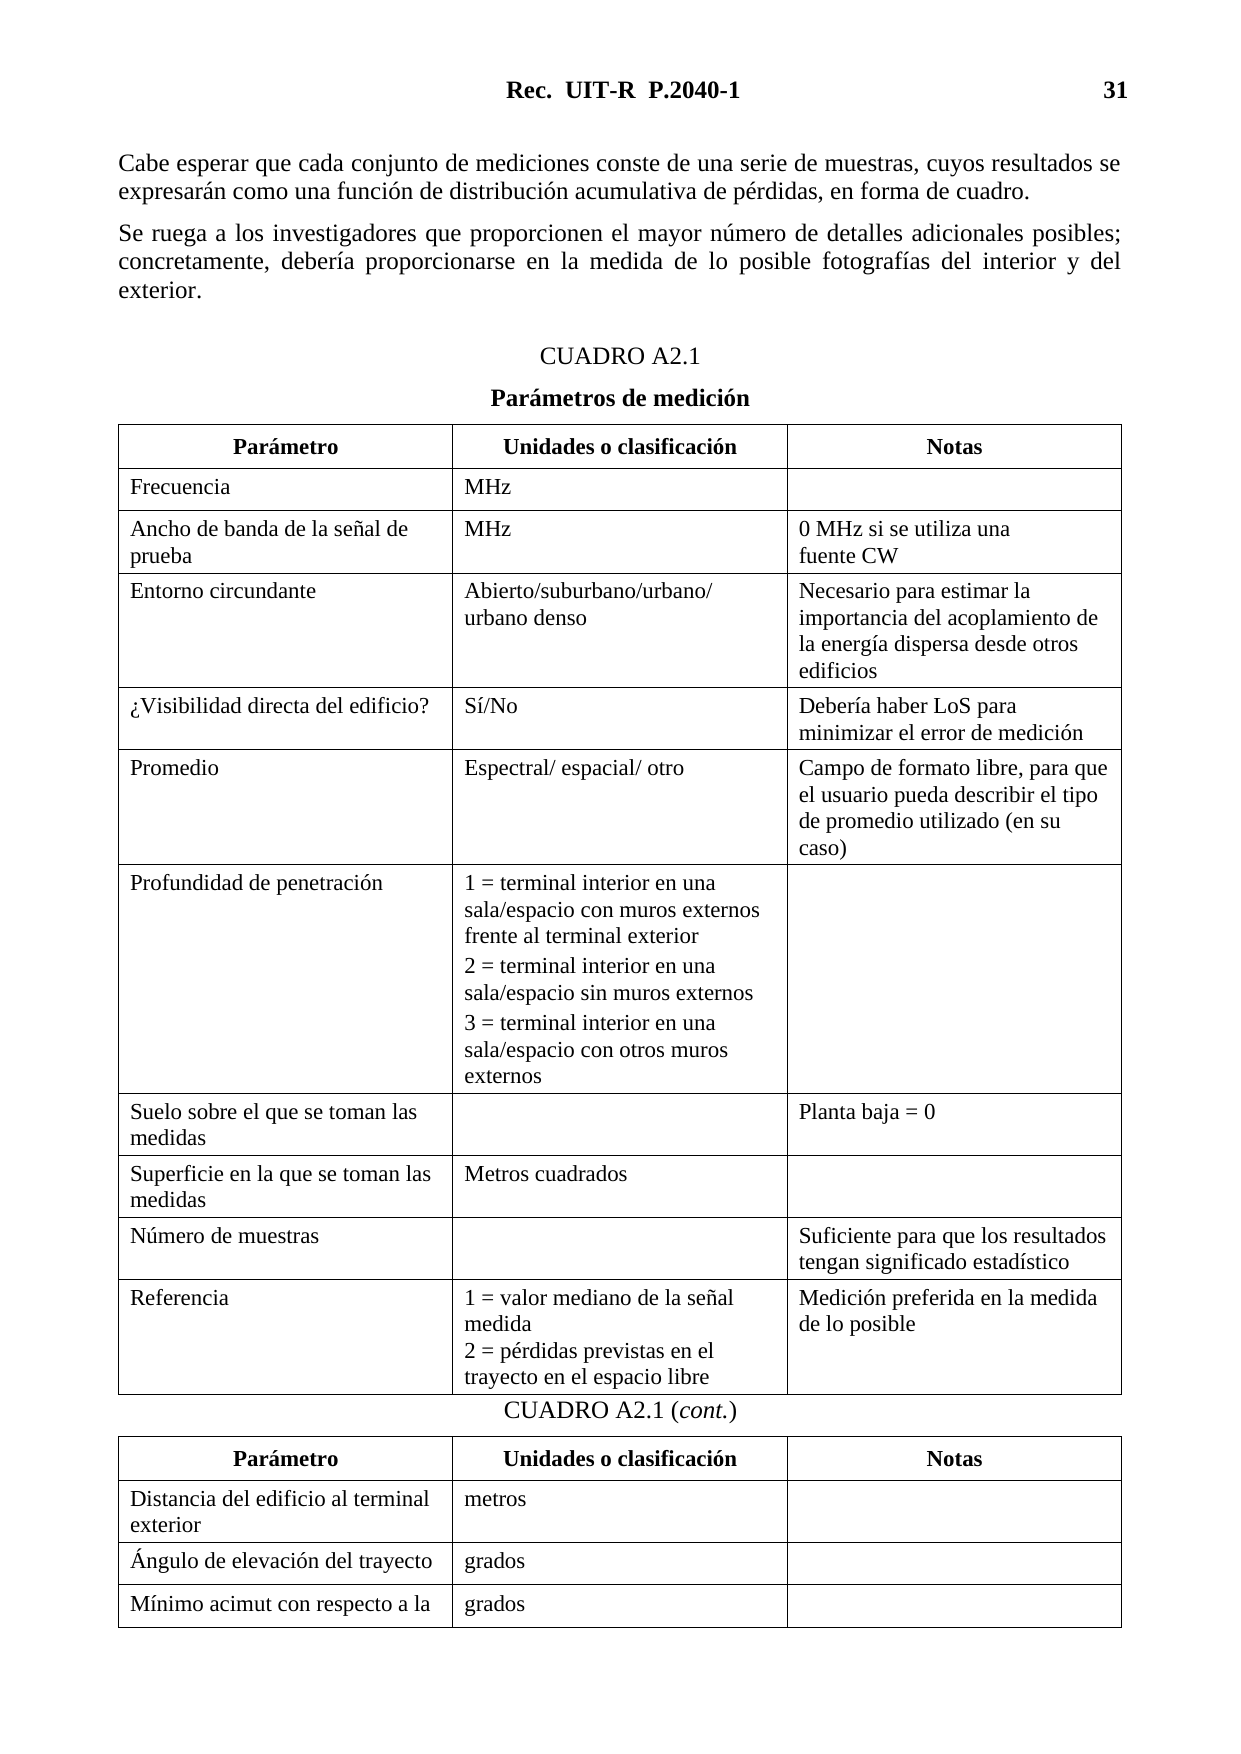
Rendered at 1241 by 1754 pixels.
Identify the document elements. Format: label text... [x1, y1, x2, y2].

table_cell Referencia [119, 1280, 452, 1394]
table_cell [788, 1481, 1121, 1542]
table_cell 1 = valor mediano de la señal medida 2 = pérdidas previstas en el trayecto en el espacio libre [453, 1280, 787, 1394]
table_header Parámetro [119, 1437, 452, 1480]
table_cell Frecuencia [119, 469, 452, 510]
table_cell Necesario para estimar la importancia del acoplamiento de la energía dispersa desde otros edificios [788, 574, 1121, 687]
text CUADRO A2.1 [118, 341, 1122, 370]
table_cell Entorno circundante [119, 574, 452, 687]
text CUADRO A2.1 (cont.) [118, 1395, 1122, 1423]
table_cell [788, 1585, 1121, 1627]
table_cell MHz [453, 511, 787, 572]
text Se ruega a los investigadores que proporcionen el mayor número de detalles adicionales posibles; concretamente, debería proporcionarse en la medida de lo posible fotografías del interior y del exterior. [118, 218, 1122, 304]
table_cell [788, 865, 1121, 1093]
table_cell Debería haber LoS para minimizar el error de medición [788, 688, 1121, 749]
table_cell Abierto/suburbano/urbano/urbano denso [453, 574, 787, 687]
table_header Unidades o clasificación [453, 425, 787, 468]
table_cell Ángulo de elevación del trayecto [119, 1543, 452, 1584]
table_cell ¿Visibilidad directa del edificio? [119, 688, 452, 749]
table_cell metros [453, 1481, 787, 1542]
table_cell Superficie en la que se toman las medidas [119, 1156, 452, 1217]
table_header Unidades o clasificación [453, 1437, 787, 1480]
table_cell Distancia del edificio al terminal exterior [119, 1481, 452, 1542]
table_cell Campo de formato libre, para que el usuario pueda describir el tipo de promedio utilizado (en su caso) [788, 750, 1121, 864]
table_cell Ancho de banda de la señal de prueba [119, 511, 452, 572]
title Parámetros de medición [118, 383, 1122, 411]
table_cell Suelo sobre el que se toman las medidas [119, 1094, 452, 1155]
table_cell [788, 1156, 1121, 1217]
table_cell Profundidad de penetración [119, 865, 452, 1093]
table_cell 1 = terminal interior en una sala/espacio con muros externos frente al terminal exterior 2 = terminal interior en una sala/espacio sin muros externos 3 = terminal interior en una sala/espacio con otros muros externos [453, 865, 787, 1093]
table_cell [788, 1543, 1121, 1584]
table_header Parámetro [119, 425, 452, 468]
table_header Notas [788, 1437, 1121, 1480]
table_cell Promedio [119, 750, 452, 864]
text Cabe esperar que cada conjunto de mediciones conste de una serie de muestras, cuyos resultados se expresarán como una función de distribución acumulativa de pérdidas, en forma de cuadro. [118, 148, 1122, 205]
table_cell [453, 1218, 787, 1279]
table_cell [453, 1094, 787, 1155]
table_cell [788, 469, 1121, 510]
table_cell 0 MHz si se utiliza una fuente CW [788, 511, 1121, 572]
table_cell Suficiente para que los resultados tengan significado estadístico [788, 1218, 1121, 1279]
table_cell Planta baja = 0 [788, 1094, 1121, 1155]
table_cell grados [453, 1585, 787, 1627]
table_cell Sí/No [453, 688, 787, 749]
table_cell Espectral/ espacial/ otro [453, 750, 787, 864]
table_header Notas [788, 425, 1121, 468]
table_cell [119, 1585, 452, 1627]
table_cell Número de muestras [119, 1218, 452, 1279]
table_cell Metros cuadrados [453, 1156, 787, 1217]
table_cell MHz [453, 469, 787, 510]
table_cell grados [453, 1543, 787, 1584]
table_cell Medición preferida en la medida de lo posible [788, 1280, 1121, 1394]
